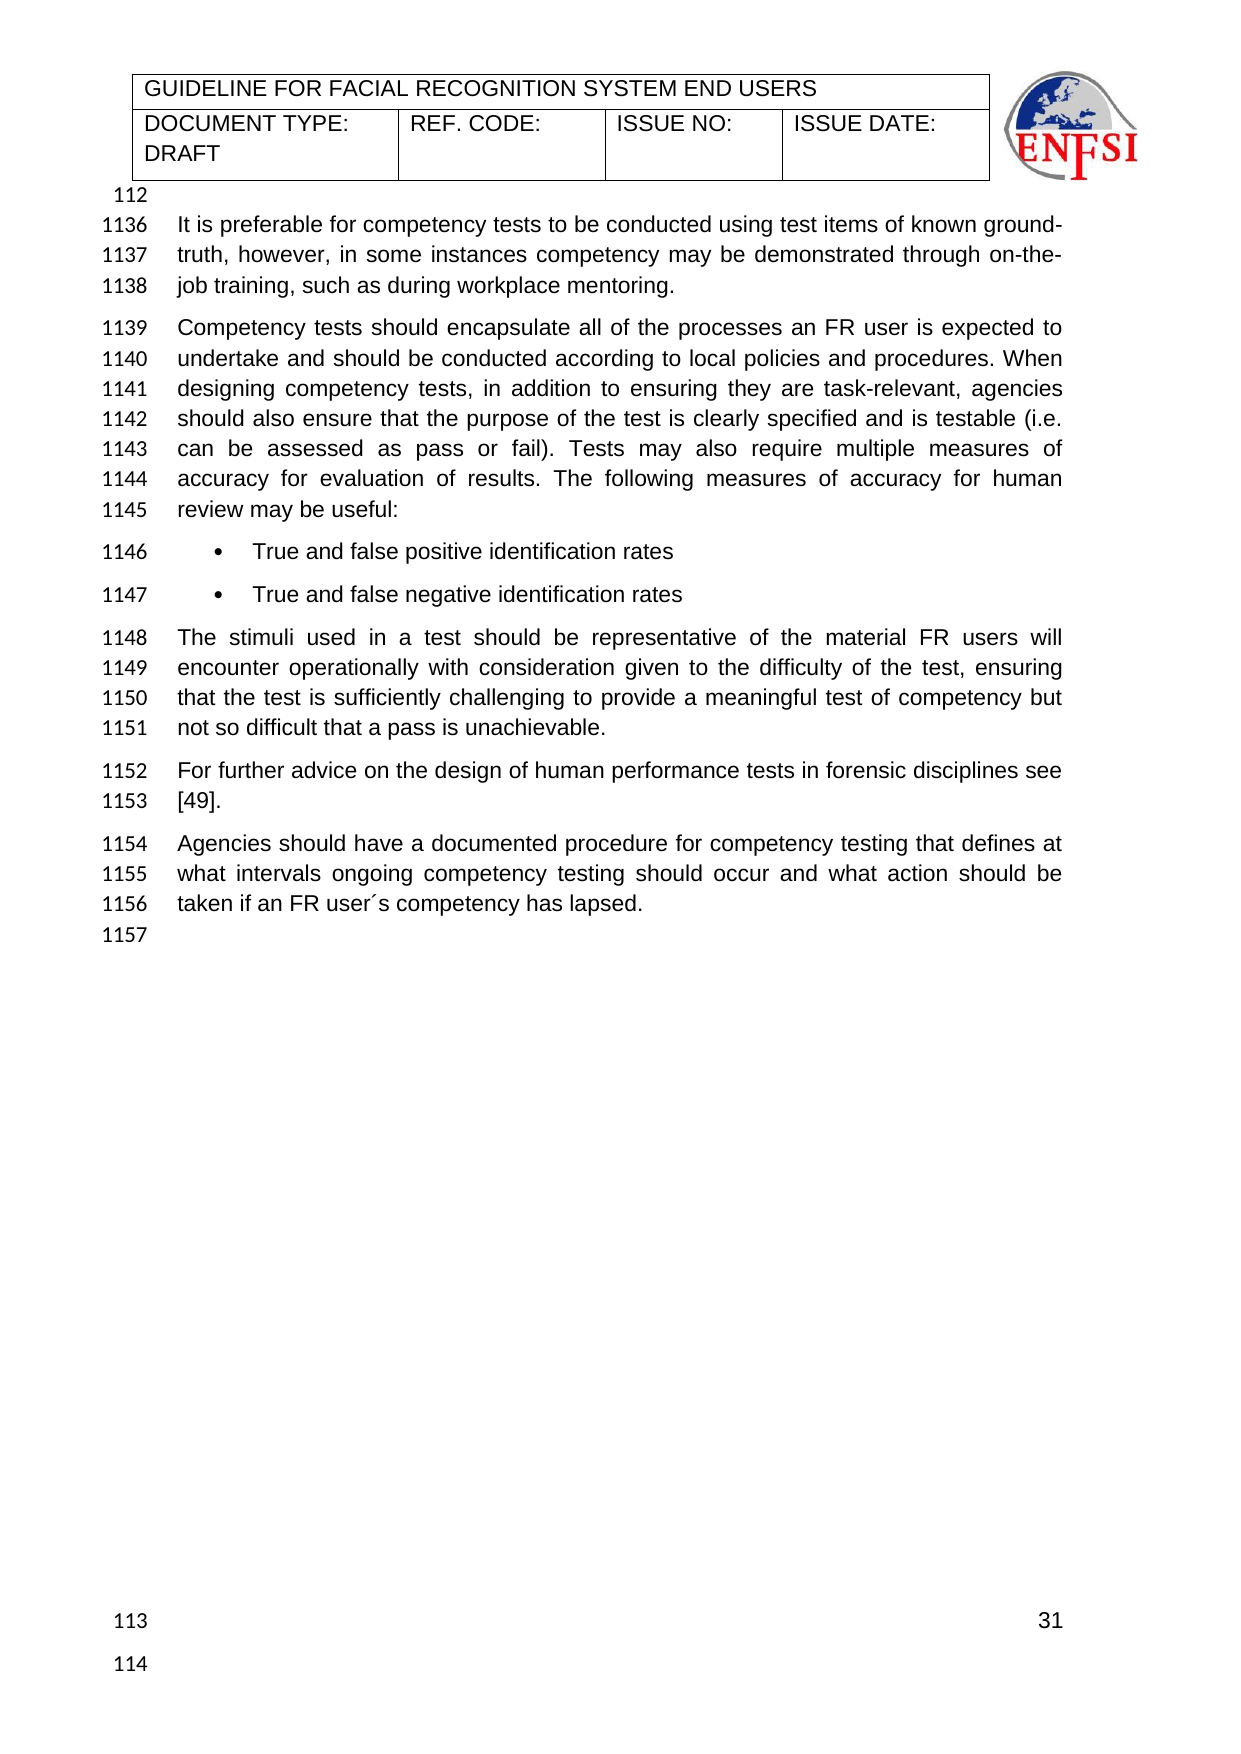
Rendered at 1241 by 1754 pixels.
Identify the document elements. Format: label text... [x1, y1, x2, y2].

list True and false negative identification rates [214, 581, 1063, 607]
text Agencies should have a documented procedure for competency testing that defines at what intervals ongoing competency testing should occur and what action should be taken if an FR user´s competency has lapsed. [177, 830, 1063, 917]
text It is preferable for competency tests to be conducted using test items of known ground-truth, however, in some instances competency may be demonstrated through on-the-job training, such as during workplace mentoring. [177, 211, 1063, 298]
picture [1003, 70, 1138, 181]
text The stimuli used in a test should be representative of the material FR users will encounter operationally with consideration given to the difficulty of the test, ensuring that the test is sufficiently challenging to provide a meaningful test of competency but not so difficult that a pass is unachievable. [177, 624, 1063, 741]
list True and false positive identification rates [214, 538, 1063, 564]
text Competency tests should encapsulate all of the processes an FR user is expected to undertake and should be conducted according to local policies and procedures. When designing competency tests, in addition to ensuring they are task-relevant, agencies should also ensure that the purpose of the test is clearly specified and is testable (i.e. can be assessed as pass or fail). Tests may also require multiple measures of accuracy for evaluation of results. The following measures of accuracy for human review may be useful: [177, 314, 1063, 522]
text For further advice on the design of human performance tests in forensic disciplines see [49]. [177, 757, 1063, 813]
